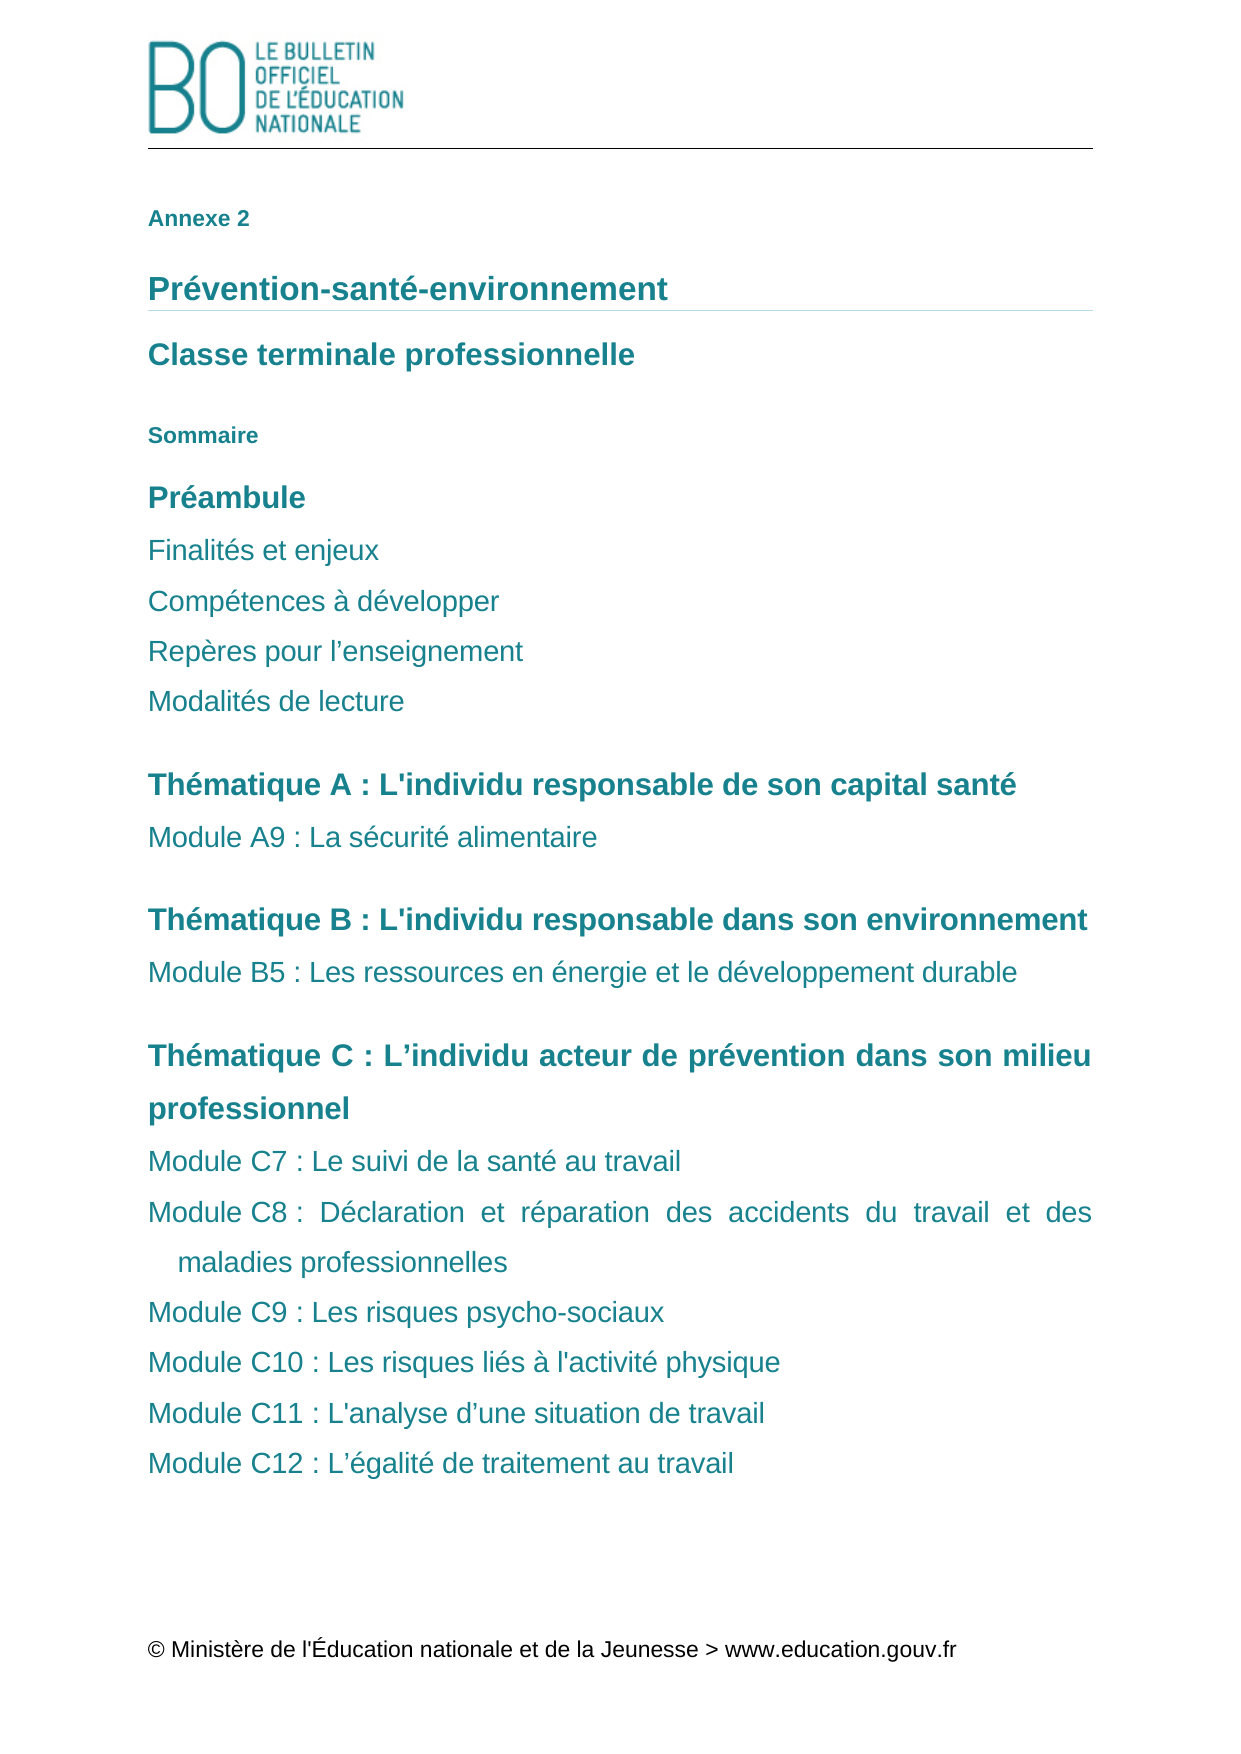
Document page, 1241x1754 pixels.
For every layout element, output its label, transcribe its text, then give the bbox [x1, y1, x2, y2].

text Module B5 : Les ressources en énergie et le développement durable [148, 955, 1093, 988]
text Modalités de lecture [148, 684, 1093, 718]
text Module C10 : Les risques liés à l'activité physique [148, 1346, 1093, 1379]
picture [147, 20, 417, 146]
text Thématique C : L’individu acteur de prévention dans son milieu professionnel [148, 1037, 1093, 1126]
text Module C9 : Les risques psycho-sociaux [148, 1295, 1093, 1329]
text Module C7 : Le suivi de la santé au travail [148, 1144, 1093, 1178]
text Repères pour l’enseignement [148, 634, 1093, 667]
subtitle Prévention-santé-environnement [148, 269, 1093, 310]
text Préambule [148, 479, 1093, 515]
text Module A9 : La sécurité alimentaire [148, 819, 1093, 853]
text Module C12 : L’égalité de traitement au travail [148, 1446, 1093, 1480]
text Thématique A : L'individu responsable de son capital santé [148, 766, 1093, 802]
text Sommaire [148, 422, 1093, 448]
text Module C11 : L'analyse d’une situation de travail [148, 1396, 1093, 1429]
text Compétences à développer [148, 583, 1093, 617]
text Finalités et enjeux [148, 533, 1093, 567]
subtitle Classe terminale professionnelle [148, 336, 1093, 372]
text Thématique B : L'individu responsable dans son environnement [148, 901, 1093, 937]
text Annexe 2 [148, 205, 1093, 232]
text Module C8 : Déclaration et réparation des accidents du travail et des maladies professionnelles [148, 1194, 1093, 1278]
